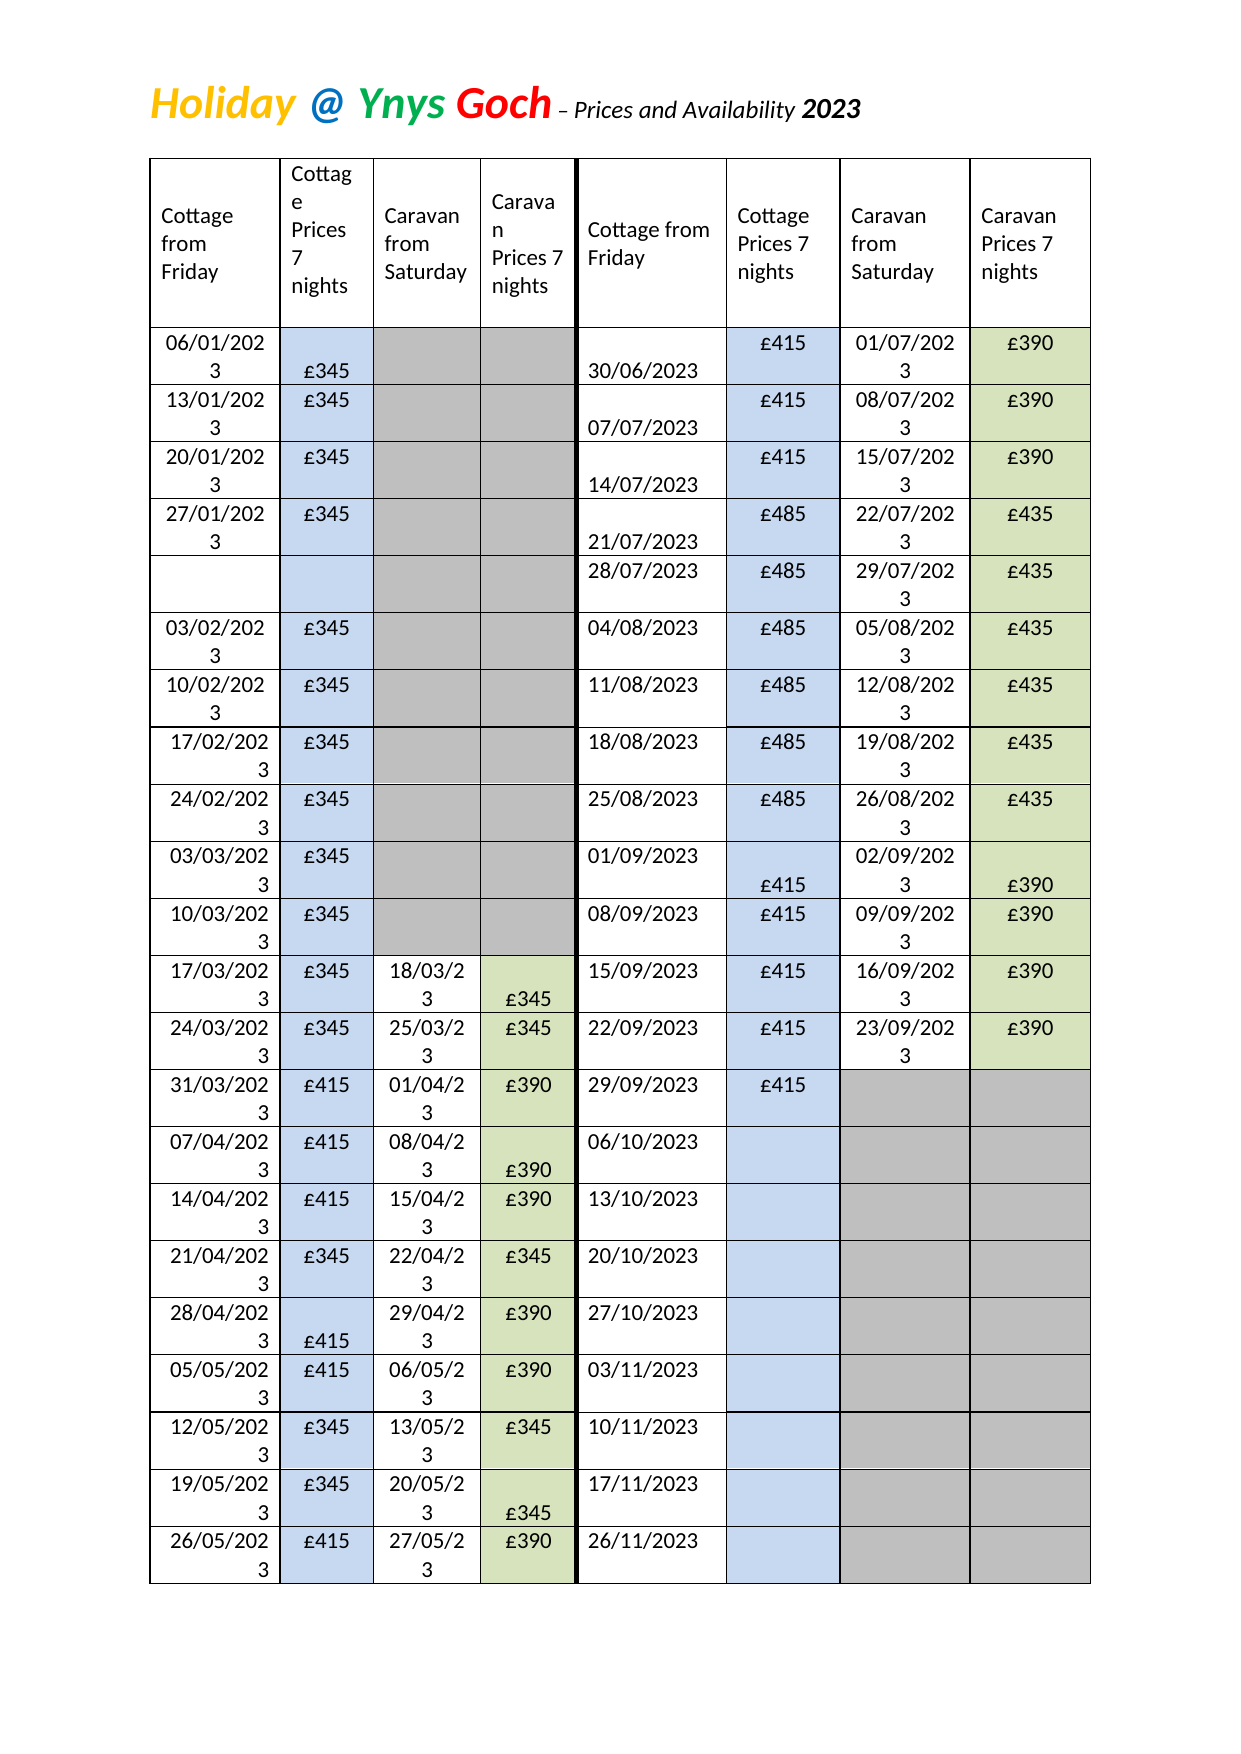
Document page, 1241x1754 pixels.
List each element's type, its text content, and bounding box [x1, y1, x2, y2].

table_cell 20/05/23 [374, 1470, 480, 1526]
table_cell 22/04/23 [374, 1241, 480, 1297]
table_cell [481, 499, 574, 555]
table_cell £485 [727, 499, 839, 555]
table_cell 07/07/2023 [579, 385, 726, 441]
table_cell [841, 1241, 969, 1297]
table_cell £345 [281, 1241, 373, 1297]
table_cell [727, 1127, 839, 1183]
table_cell £415 [727, 899, 839, 955]
table_cell £485 [727, 785, 839, 841]
table_cell £415 [281, 1355, 373, 1411]
table_cell £345 [281, 499, 373, 555]
table_cell [374, 670, 480, 726]
table_cell 25/03/23 [374, 1013, 480, 1069]
table_cell [374, 499, 480, 555]
table_cell [374, 556, 480, 612]
table_header Cottage from Friday [579, 159, 726, 327]
table_cell 01/09/2023 [579, 842, 726, 898]
table_cell 13/01/2023 [151, 385, 279, 441]
table_cell 05/05/2023 [151, 1355, 279, 1411]
table_cell [971, 1298, 1090, 1354]
table_cell [971, 1127, 1090, 1183]
table_cell £415 [281, 1184, 373, 1240]
table_cell £415 [727, 956, 839, 1012]
table_cell [374, 785, 480, 841]
table_cell £390 [971, 385, 1090, 441]
table_header Cottage from Friday [151, 159, 279, 327]
table_cell £435 [971, 670, 1090, 726]
table_cell [971, 1241, 1090, 1297]
table_cell [727, 1470, 839, 1526]
table_cell 06/01/2023 [151, 328, 279, 384]
table_cell 09/09/2023 [841, 899, 969, 955]
table_cell 21/04/2023 [151, 1241, 279, 1297]
table_cell £345 [281, 785, 373, 841]
table_cell £435 [971, 499, 1090, 555]
table_cell £390 [481, 1355, 574, 1411]
table_cell £415 [281, 1070, 373, 1126]
table_cell [374, 613, 480, 669]
table_cell 08/09/2023 [579, 899, 726, 955]
table_cell 11/08/2023 [579, 670, 726, 726]
table_cell 07/04/2023 [151, 1127, 279, 1183]
table_cell 13/10/2023 [579, 1184, 726, 1240]
table_cell 08/04/23 [374, 1127, 480, 1183]
table_cell £345 [281, 613, 373, 669]
table_cell 08/07/2023 [841, 385, 969, 441]
table_cell 18/08/2023 [579, 728, 726, 783]
table_cell [481, 613, 574, 669]
table_cell 10/11/2023 [579, 1413, 726, 1468]
table_cell 24/02/2023 [151, 785, 279, 841]
table_cell £345 [481, 1413, 574, 1468]
table_cell [481, 670, 574, 726]
table_cell [841, 1355, 969, 1411]
table_cell £345 [281, 670, 373, 726]
table_cell [971, 1527, 1090, 1583]
table_cell [481, 442, 574, 498]
table_cell [374, 385, 480, 441]
table_cell 04/08/2023 [579, 613, 726, 669]
table_cell [971, 1355, 1090, 1411]
table_cell [374, 842, 480, 898]
table_cell 30/06/2023 [579, 328, 726, 384]
table_cell £390 [481, 1527, 574, 1583]
table_cell [971, 1184, 1090, 1240]
table_cell 27/05/23 [374, 1527, 480, 1583]
table_cell 26/08/2023 [841, 785, 969, 841]
table_cell 03/03/2023 [151, 842, 279, 898]
table_cell 20/10/2023 [579, 1241, 726, 1297]
table_cell [481, 556, 574, 612]
table_cell 06/05/23 [374, 1355, 480, 1411]
table_cell £415 [281, 1527, 373, 1583]
table_cell 27/01/2023 [151, 499, 279, 555]
table_cell £485 [727, 556, 839, 612]
table_cell £415 [727, 1013, 839, 1069]
table_cell [374, 728, 480, 783]
table_cell [374, 328, 480, 384]
table_cell [151, 556, 279, 612]
table_cell £415 [727, 442, 839, 498]
table_cell £390 [971, 956, 1090, 1012]
table_cell [727, 1355, 839, 1411]
table_cell 28/07/2023 [579, 556, 726, 612]
table_cell 12/08/2023 [841, 670, 969, 726]
table_cell [727, 1527, 839, 1583]
table_cell £345 [281, 1470, 373, 1526]
table_cell 22/07/2023 [841, 499, 969, 555]
table_cell [481, 728, 574, 783]
table_cell 10/02/2023 [151, 670, 279, 726]
table_cell £390 [971, 842, 1090, 898]
table_cell £435 [971, 728, 1090, 783]
table_cell [841, 1413, 969, 1468]
table_cell 27/10/2023 [579, 1298, 726, 1354]
table_cell [841, 1527, 969, 1583]
table_cell [841, 1470, 969, 1526]
table_cell [481, 385, 574, 441]
table_cell [481, 899, 574, 955]
table_cell £415 [727, 842, 839, 898]
table_cell £390 [481, 1184, 574, 1240]
table_cell 03/11/2023 [579, 1355, 726, 1411]
table_cell £485 [727, 613, 839, 669]
table_header Caravan from Saturday [841, 159, 969, 327]
table_cell 01/07/2023 [841, 328, 969, 384]
table_cell 12/05/2023 [151, 1413, 279, 1468]
table_cell 25/08/2023 [579, 785, 726, 841]
table_cell 02/09/2023 [841, 842, 969, 898]
table_cell £390 [481, 1298, 574, 1354]
table_cell £345 [281, 728, 373, 783]
table_header Caravan from Saturday [374, 159, 480, 327]
table_cell 21/07/2023 [579, 499, 726, 555]
table_cell 17/02/2023 [151, 728, 279, 783]
table_cell 18/03/23 [374, 956, 480, 1012]
table_cell 23/09/2023 [841, 1013, 969, 1069]
table_cell £345 [281, 842, 373, 898]
table_cell 14/04/2023 [151, 1184, 279, 1240]
table_header Caravan Prices 7 nights [971, 159, 1090, 327]
table_cell [971, 1470, 1090, 1526]
table_cell 19/08/2023 [841, 728, 969, 783]
table_cell [727, 1241, 839, 1297]
table_cell £435 [971, 556, 1090, 612]
table_cell [841, 1127, 969, 1183]
table_cell £485 [727, 670, 839, 726]
table_cell £345 [481, 1470, 574, 1526]
table_cell 26/11/2023 [579, 1527, 726, 1583]
table_cell £345 [481, 1013, 574, 1069]
table_cell 15/04/23 [374, 1184, 480, 1240]
table_header Caravan Prices 7 nights [481, 159, 574, 327]
table_cell [727, 1184, 839, 1240]
table_cell £345 [281, 1413, 373, 1468]
table_header Cottage Prices 7 nights [727, 159, 839, 327]
table_cell 29/09/2023 [579, 1070, 726, 1126]
table_cell 22/09/2023 [579, 1013, 726, 1069]
table_cell £345 [481, 1241, 574, 1297]
table_cell [841, 1184, 969, 1240]
table_cell 31/03/2023 [151, 1070, 279, 1126]
table_cell £345 [281, 1013, 373, 1069]
table_cell £345 [281, 385, 373, 441]
table_cell 17/11/2023 [579, 1470, 726, 1526]
table_cell 26/05/2023 [151, 1527, 279, 1583]
table_cell 19/05/2023 [151, 1470, 279, 1526]
table_cell [481, 842, 574, 898]
table_cell 05/08/2023 [841, 613, 969, 669]
table_cell 20/01/2023 [151, 442, 279, 498]
table_cell £345 [281, 899, 373, 955]
table_cell 14/07/2023 [579, 442, 726, 498]
table_header Cottage Prices 7 nights [281, 159, 373, 327]
table_cell £390 [971, 899, 1090, 955]
table_cell 29/04/23 [374, 1298, 480, 1354]
table_cell [281, 556, 373, 612]
table_cell [841, 1070, 969, 1126]
table_cell £415 [727, 1070, 839, 1126]
table_cell [481, 328, 574, 384]
table_cell [971, 1070, 1090, 1126]
table_cell [374, 899, 480, 955]
table_cell 16/09/2023 [841, 956, 969, 1012]
table_cell [727, 1413, 839, 1468]
table_cell [841, 1298, 969, 1354]
table_cell 06/10/2023 [579, 1127, 726, 1183]
table_cell 29/07/2023 [841, 556, 969, 612]
table_cell £390 [971, 442, 1090, 498]
table_cell £345 [281, 442, 373, 498]
table_cell £390 [971, 1013, 1090, 1069]
table_cell £345 [481, 956, 574, 1012]
table_cell £435 [971, 613, 1090, 669]
table_cell 15/09/2023 [579, 956, 726, 1012]
table_cell £415 [281, 1127, 373, 1183]
table_cell £435 [971, 785, 1090, 841]
table_cell £390 [971, 328, 1090, 384]
table_cell 15/07/2023 [841, 442, 969, 498]
table_cell 17/03/2023 [151, 956, 279, 1012]
table_cell [727, 1298, 839, 1354]
table_cell £415 [727, 328, 839, 384]
table_cell 24/03/2023 [151, 1013, 279, 1069]
table_cell 03/02/2023 [151, 613, 279, 669]
table_cell £415 [281, 1298, 373, 1354]
table_cell £390 [481, 1127, 574, 1183]
table_cell 28/04/2023 [151, 1298, 279, 1354]
table_cell 01/04/23 [374, 1070, 480, 1126]
table_cell £415 [727, 385, 839, 441]
table_cell £485 [727, 728, 839, 783]
table_cell [374, 442, 480, 498]
table_cell 13/05/23 [374, 1413, 480, 1468]
table_cell £345 [281, 956, 373, 1012]
table_cell £345 [281, 328, 373, 384]
table_cell £390 [481, 1070, 574, 1126]
table_cell [481, 785, 574, 841]
table_cell [971, 1413, 1090, 1468]
table_cell 10/03/2023 [151, 899, 279, 955]
